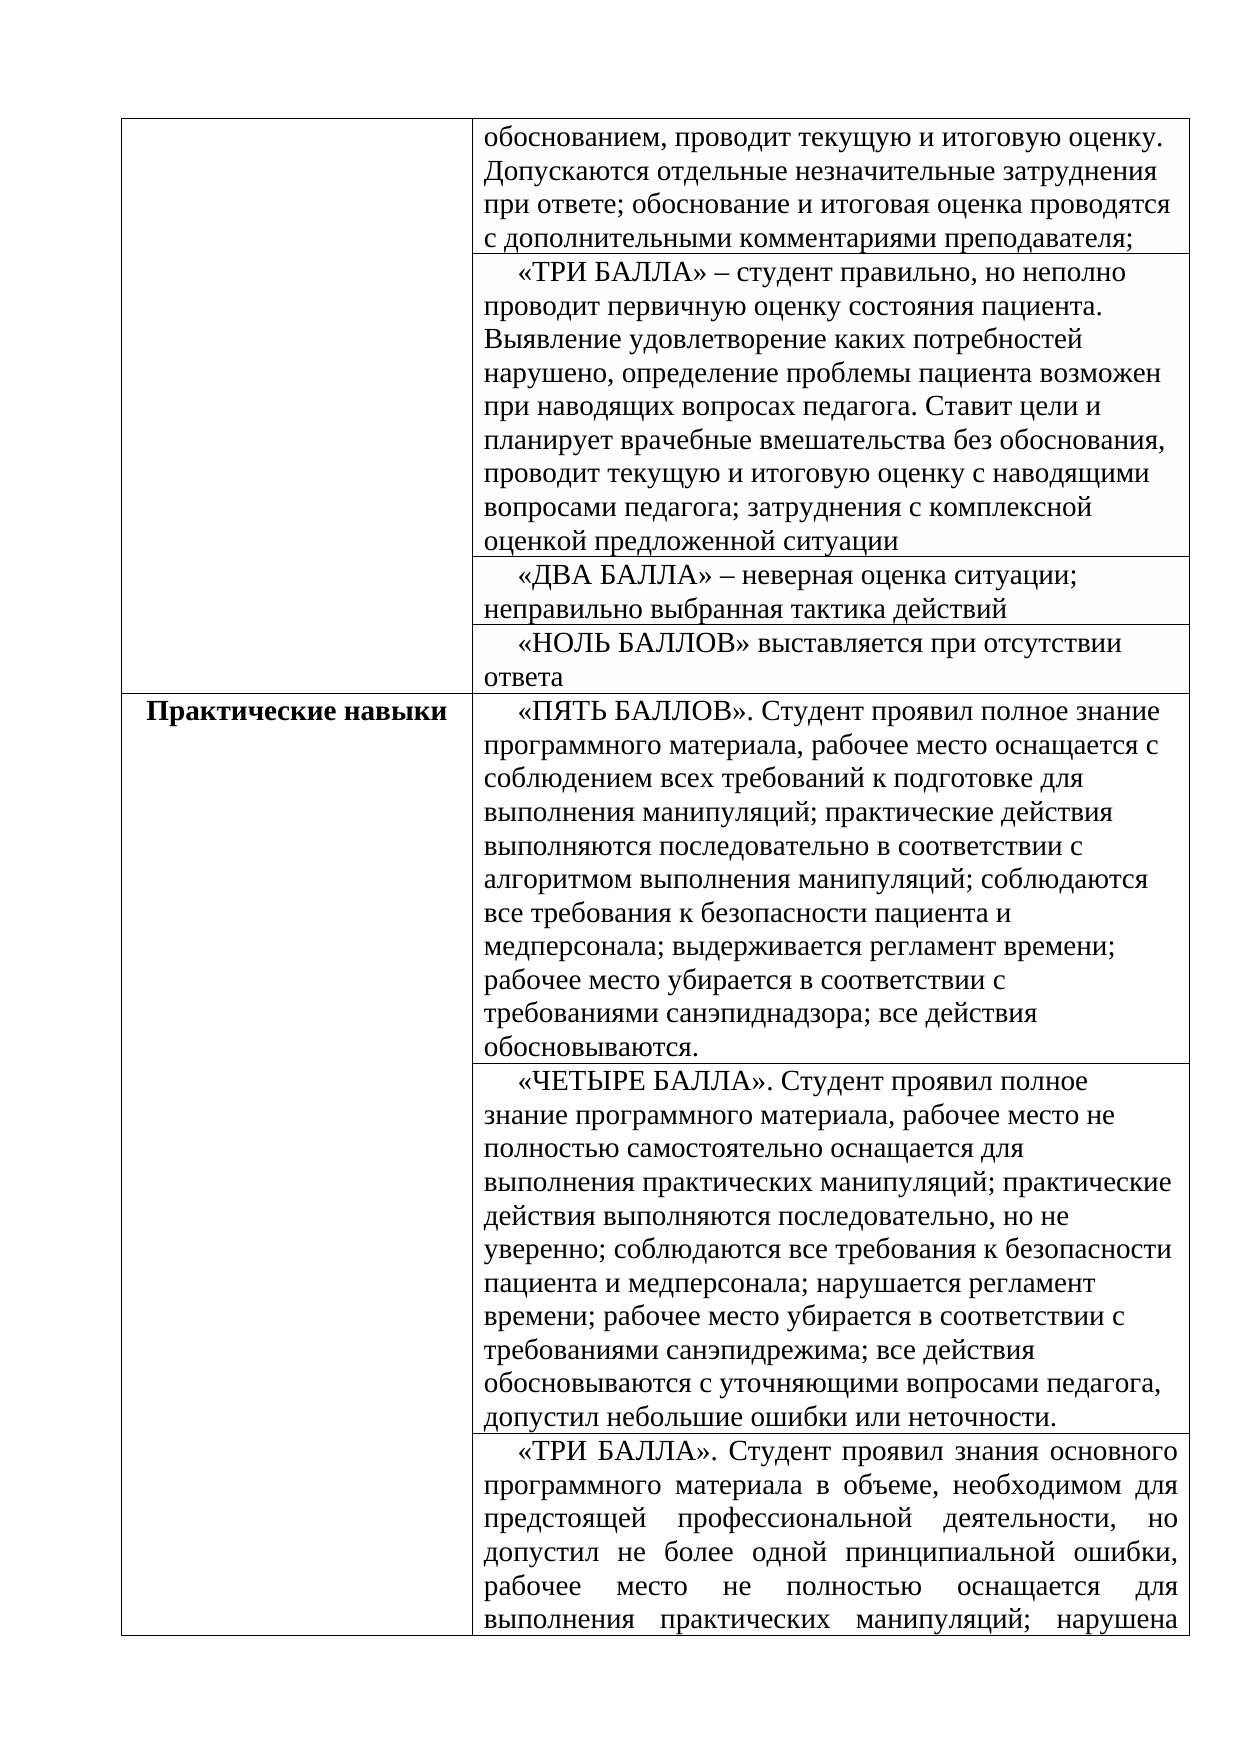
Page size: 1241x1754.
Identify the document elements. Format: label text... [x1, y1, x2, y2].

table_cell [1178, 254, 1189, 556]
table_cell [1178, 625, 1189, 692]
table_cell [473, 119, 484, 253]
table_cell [473, 1434, 1189, 1635]
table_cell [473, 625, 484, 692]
table_cell «ЧЕТЫРЕ БАЛЛА». Студент проявил полное знание программного материала, рабочее место не полностью самостоятельно оснащается для выполнения практических манипуляций; практические действия выполняются последовательно, но не уверенно; соблюдаются все требования к безопасности пациента и медперсонала; нарушается регламент времени; рабочее место убирается в соответствии с требованиями санэпидрежима; все действия обосновываются с уточняющими вопросами педагога, допустил небольшие ошибки или неточности. [473, 1064, 1189, 1432]
table_cell Практические навыки [122, 694, 472, 1635]
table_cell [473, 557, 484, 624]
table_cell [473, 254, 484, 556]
table_cell «ПЯТЬ БАЛЛОВ». Студент проявил полное знание программного материала, рабочее место оснащается с соблюдением всех требований к подготовке для выполнения манипуляций; практические действия выполняются последовательно в соответствии с алгоритмом выполнения манипуляций; соблюдаются все требования к безопасности пациента и медперсонала; выдерживается регламент времени; рабочее место убирается в соответствии с требованиями санэпиднадзора; все действия обосновываются. [473, 694, 1189, 1062]
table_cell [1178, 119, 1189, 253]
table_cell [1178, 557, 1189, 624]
